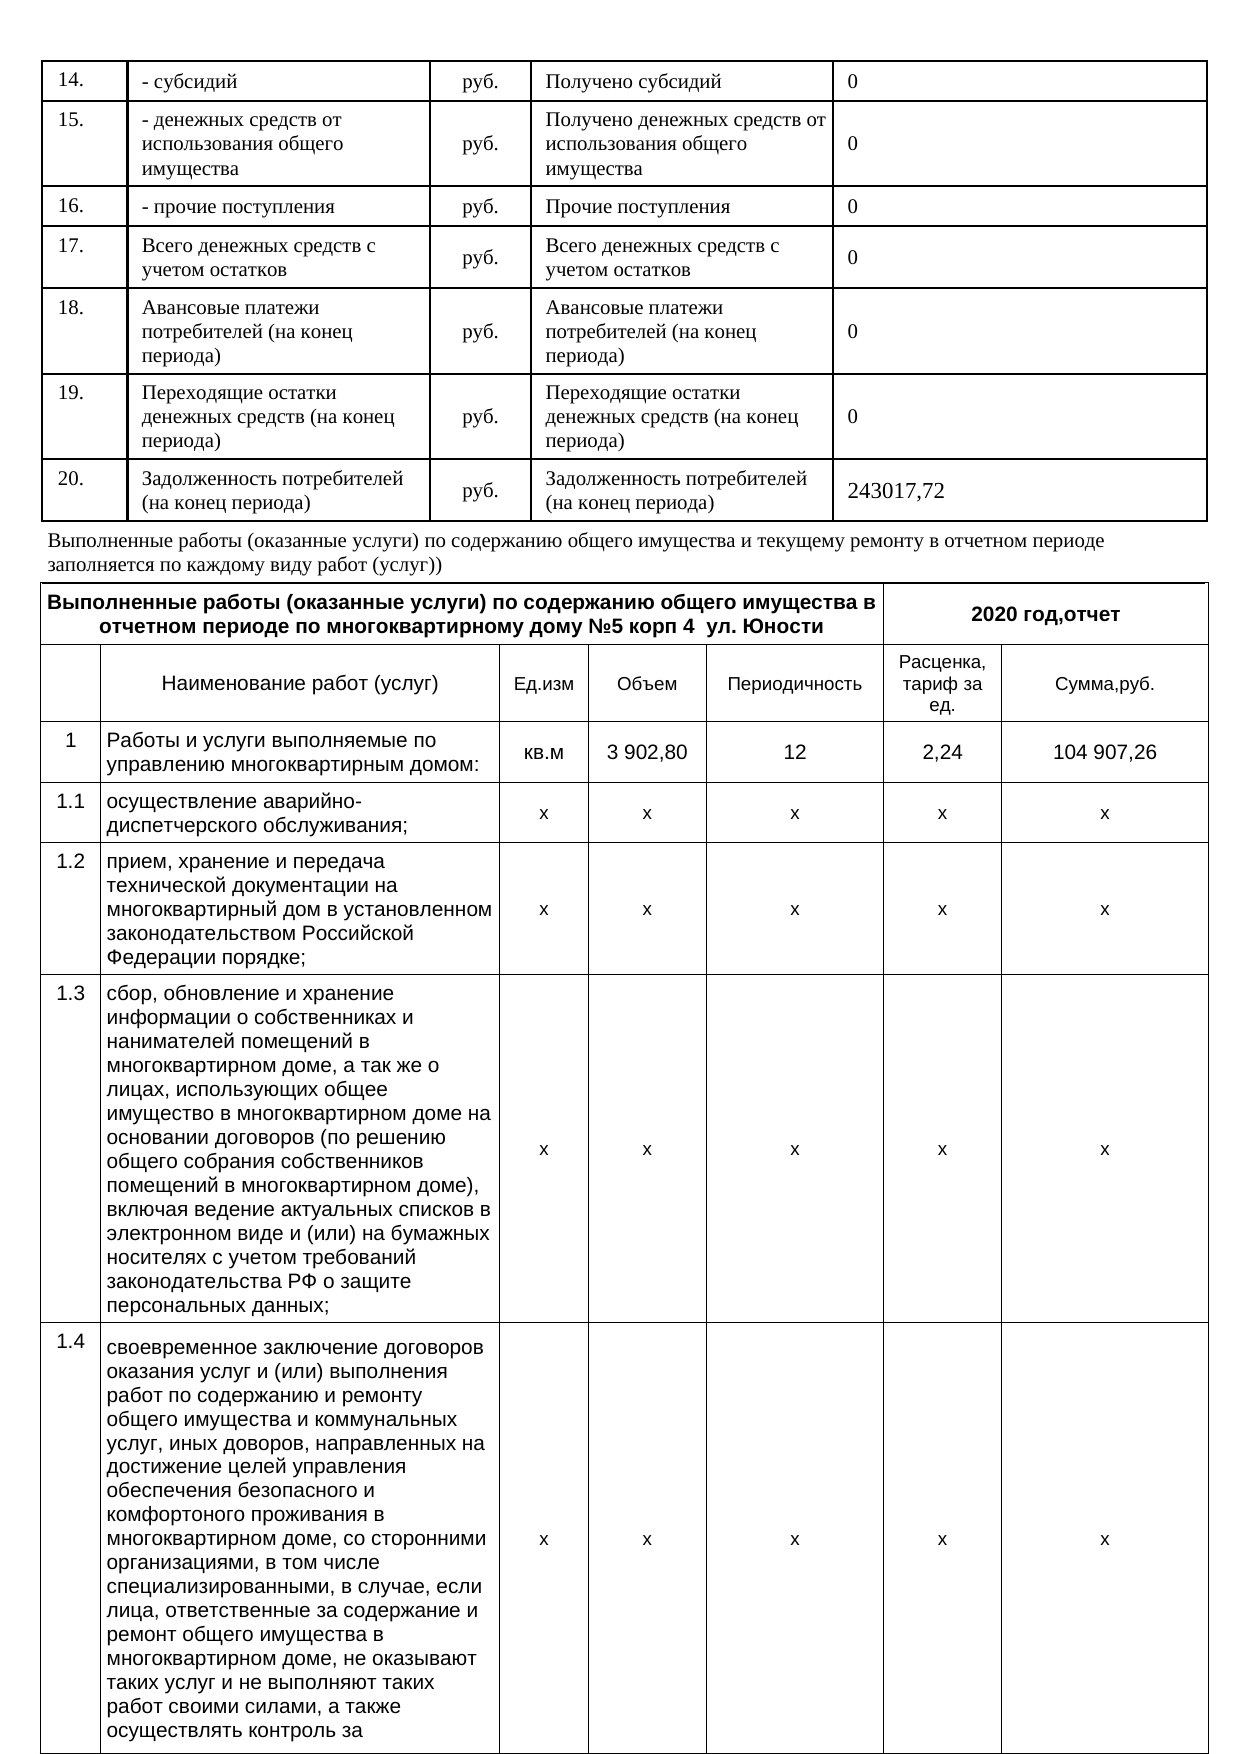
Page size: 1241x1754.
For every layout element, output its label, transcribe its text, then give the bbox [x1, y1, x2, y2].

table_cell Получено субсидий [532, 62, 832, 99]
table_cell 104 907,26 [1002, 722, 1208, 782]
table_cell х [884, 975, 1001, 1322]
table_cell Выполненные работы (оказанные услуги) по содержанию общего имущества и текущему ремонту в отчетном периоде заполняется по каждому виду работ (услуг)) [42, 522, 1204, 582]
table_cell 17. [43, 227, 126, 287]
table_cell - денежных средств от использования общего имущества [129, 102, 429, 185]
table_cell Переходящие остатки денежных средств (на конец периода) [532, 375, 832, 458]
table_cell х [589, 783, 706, 842]
table_cell руб. [431, 227, 530, 287]
table_cell 0 [834, 289, 1206, 372]
table_cell руб. [431, 102, 530, 185]
table_cell руб. [431, 375, 530, 458]
table_cell прием, хранение и передача технической документации на многоквартирный дом в установленном законодательством Российской Федерации порядке; [101, 843, 499, 974]
table_cell руб. [431, 289, 530, 372]
table_cell сбор, обновление и хранение информации о собственниках и нанимателей помещений в многоквартирном доме, а так же о лицах, использующих общее имущество в многоквартирном доме на основании договоров (по решению общего собрания собственников помещений в многоквартирном доме), включая ведение актуальных списков в электронном виде и (или) на бумажных носителях с учетом требований законодательства РФ о защите персональных данных; [101, 975, 499, 1322]
table_cell Получено денежных средств от использования общего имущества [532, 102, 832, 185]
table_cell 0 [834, 375, 1206, 458]
table_cell осуществление аварийно-диспетчерского обслуживания; [101, 783, 499, 842]
table_cell Всего денежных средств с учетом остатков [129, 227, 429, 287]
table_cell руб. [431, 187, 530, 225]
table_cell 15. [43, 102, 126, 185]
table_cell 1 [41, 722, 100, 782]
table_cell х [707, 975, 883, 1322]
table_cell руб. [431, 62, 530, 99]
table_cell х [500, 783, 588, 842]
table_cell - прочие поступления [129, 187, 429, 225]
table_cell Переходящие остатки денежных средств (на конец периода) [129, 375, 429, 458]
table_cell 0 [834, 102, 1206, 185]
table_cell Задолженность потребителей (на конец периода) [129, 460, 429, 520]
table_cell 19. [43, 375, 126, 458]
table_cell Объем [589, 645, 706, 721]
table_cell Авансовые платежи потребителей (на конец периода) [532, 289, 832, 372]
table_cell Сумма,руб. [1002, 645, 1208, 721]
table_cell 1.1 [41, 783, 100, 842]
table_cell 20. [43, 460, 126, 520]
table_cell кв.м [500, 722, 588, 782]
table_cell 14. [43, 62, 126, 99]
table_cell Периодичность [707, 645, 883, 721]
table_cell Прочие поступления [532, 187, 832, 225]
table_cell 2,24 [884, 722, 1001, 782]
table_cell 0 [834, 62, 1206, 99]
table_cell х [1002, 843, 1208, 974]
table_cell х [1002, 975, 1208, 1322]
table_cell 1.2 [41, 843, 100, 974]
table_cell х [707, 843, 883, 974]
table_cell х [589, 1323, 706, 1753]
table_cell 18. [43, 289, 126, 372]
table_cell х [500, 1323, 588, 1753]
table_cell 2020 год,отчет [884, 583, 1208, 644]
table_cell Работы и услуги выполняемые по управлению многоквартирным домом: [101, 722, 499, 782]
table_cell х [500, 975, 588, 1322]
table_cell Задолженность потребителей (на конец периода) [532, 460, 832, 520]
table_cell Расценка, тариф за ед. [884, 645, 1001, 721]
table_cell 1.3 [41, 975, 100, 1322]
table_cell 12 [707, 722, 883, 782]
table_cell 0 [834, 227, 1206, 287]
table_cell 16. [43, 187, 126, 225]
table_cell Наименование работ (услуг) [101, 645, 499, 721]
table_cell Авансовые платежи потребителей (на конец периода) [129, 289, 429, 372]
table_cell Всего денежных средств с учетом остатков [532, 227, 832, 287]
table_cell руб. [431, 460, 530, 520]
table_cell х [884, 843, 1001, 974]
table_cell - субсидий [129, 62, 429, 99]
table_cell х [707, 783, 883, 842]
table_cell х [1002, 1323, 1208, 1753]
table_cell Выполненные работы (оказанные услуги) по содержанию общего имущества в отчетном периоде по многоквартирному дому №5 корп 4 ул. Юности [41, 583, 883, 644]
table_cell х [884, 1323, 1001, 1753]
table_cell 1.4 [41, 1323, 100, 1753]
table_cell Ед.изм [500, 645, 588, 721]
table_cell х [1002, 783, 1208, 842]
table_cell 3 902,80 [589, 722, 706, 782]
table_cell 0 [834, 187, 1206, 225]
table_cell 243017,72 [834, 460, 1206, 520]
table_cell х [589, 843, 706, 974]
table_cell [101, 1323, 499, 1753]
table_cell х [884, 783, 1001, 842]
table_cell х [500, 843, 588, 974]
table_cell [41, 645, 100, 721]
table_cell х [707, 1323, 883, 1753]
table_cell х [589, 975, 706, 1322]
